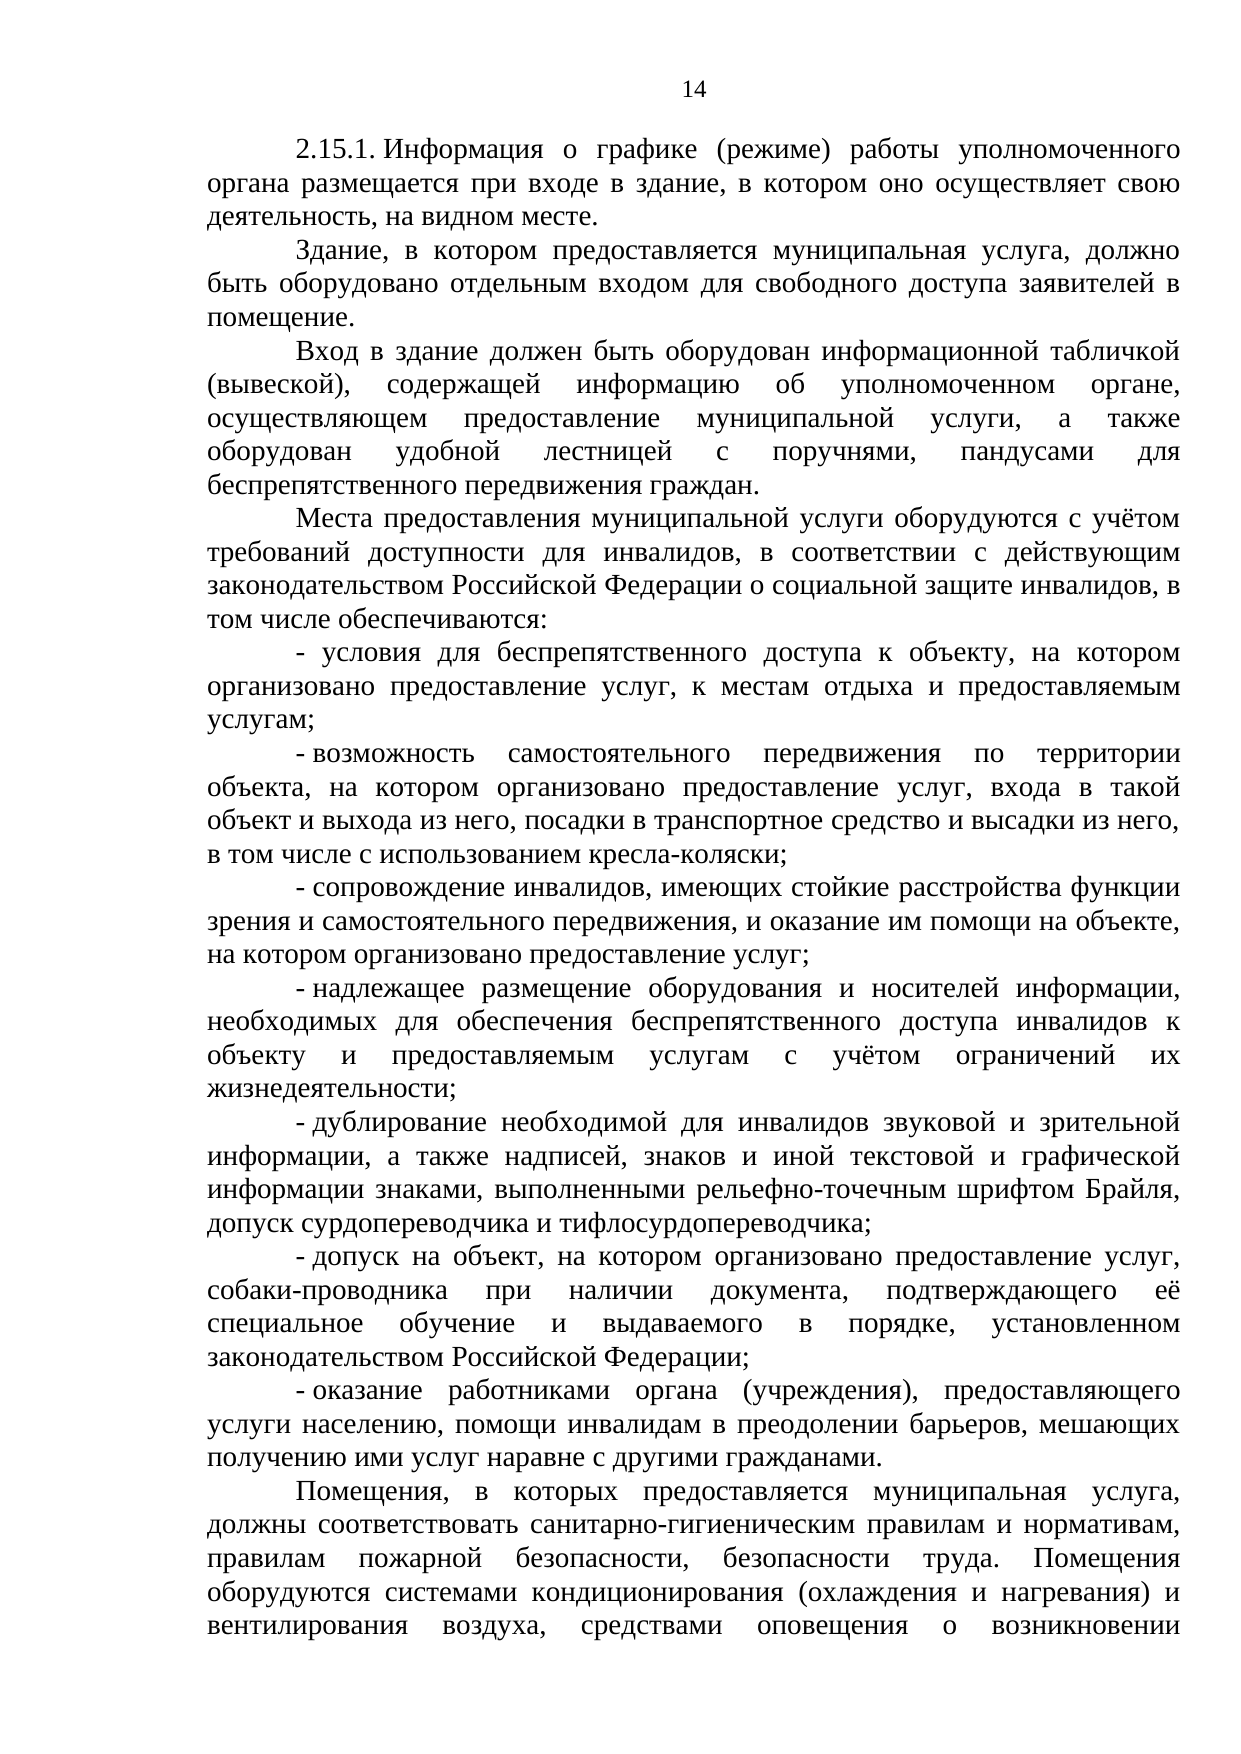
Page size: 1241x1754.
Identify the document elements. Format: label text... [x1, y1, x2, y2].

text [207, 1473, 1181, 1641]
text - допуск на объект, на котором организовано предоставление услуг, собаки-проводника при наличии документа, подтверждающего её специальное обучение и выдаваемого в порядке, установленном законодательством Российской Федерации; [207, 1238, 1181, 1372]
text Места предоставления муниципальной услуги оборудуются с учётом требований доступности для инвалидов, в соответствии с действующим законодательством Российской Федерации о социальной защите инвалидов, в том числе обеспечиваются: [207, 500, 1181, 634]
text - дублирование необходимой для инвалидов звуковой и зрительной информации, а также надписей, знаков и иной текстовой и графической информации знаками, выполненными рельефно-точечным шрифтом Брайля, допуск сурдопереводчика и тифлосурдопереводчика; [207, 1104, 1181, 1238]
text Вход в здание должен быть оборудован информационной табличкой (вывеской), содержащей информацию об уполномоченном органе, осуществляющем предоставление муниципальной услуги, а также оборудован удобной лестницей с поручнями, пандусами для беспрепятственного передвижения граждан. [207, 333, 1181, 500]
text - надлежащее размещение оборудования и носителей информации, необходимых для обеспечения беспрепятственного доступа инвалидов к объекту и предоставляемым услугам с учётом ограничений их жизнедеятельности; [207, 970, 1181, 1104]
text - сопровождение инвалидов, имеющих стойкие расстройства функции зрения и самостоятельного передвижения, и оказание им помощи на объекте, на котором организовано предоставление услуг; [207, 869, 1181, 970]
text Здание, в котором предоставляется муниципальная услуга, должно быть оборудовано отдельным входом для свободного доступа заявителей в помещение. [207, 232, 1181, 333]
text 2.15.1. Информация о графике (режиме) работы уполномоченного органа размещается при входе в здание, в котором оно осуществляет свою деятельность, на видном месте. [207, 131, 1181, 232]
text - условия для беспрепятственного доступа к объекту, на котором организовано предоставление услуг, к местам отдыха и предоставляемым услугам; [207, 634, 1181, 735]
text - оказание работниками органа (учреждения), предоставляющего услуги населению, помощи инвалидам в преодолении барьеров, мешающих получению ими услуг наравне с другими гражданами. [207, 1372, 1181, 1473]
text - возможность самостоятельного передвижения по территории объекта, на котором организовано предоставление услуг, входа в такой объект и выхода из него, посадки в транспортное средство и высадки из него, в том числе с использованием кресла-коляски; [207, 735, 1181, 869]
